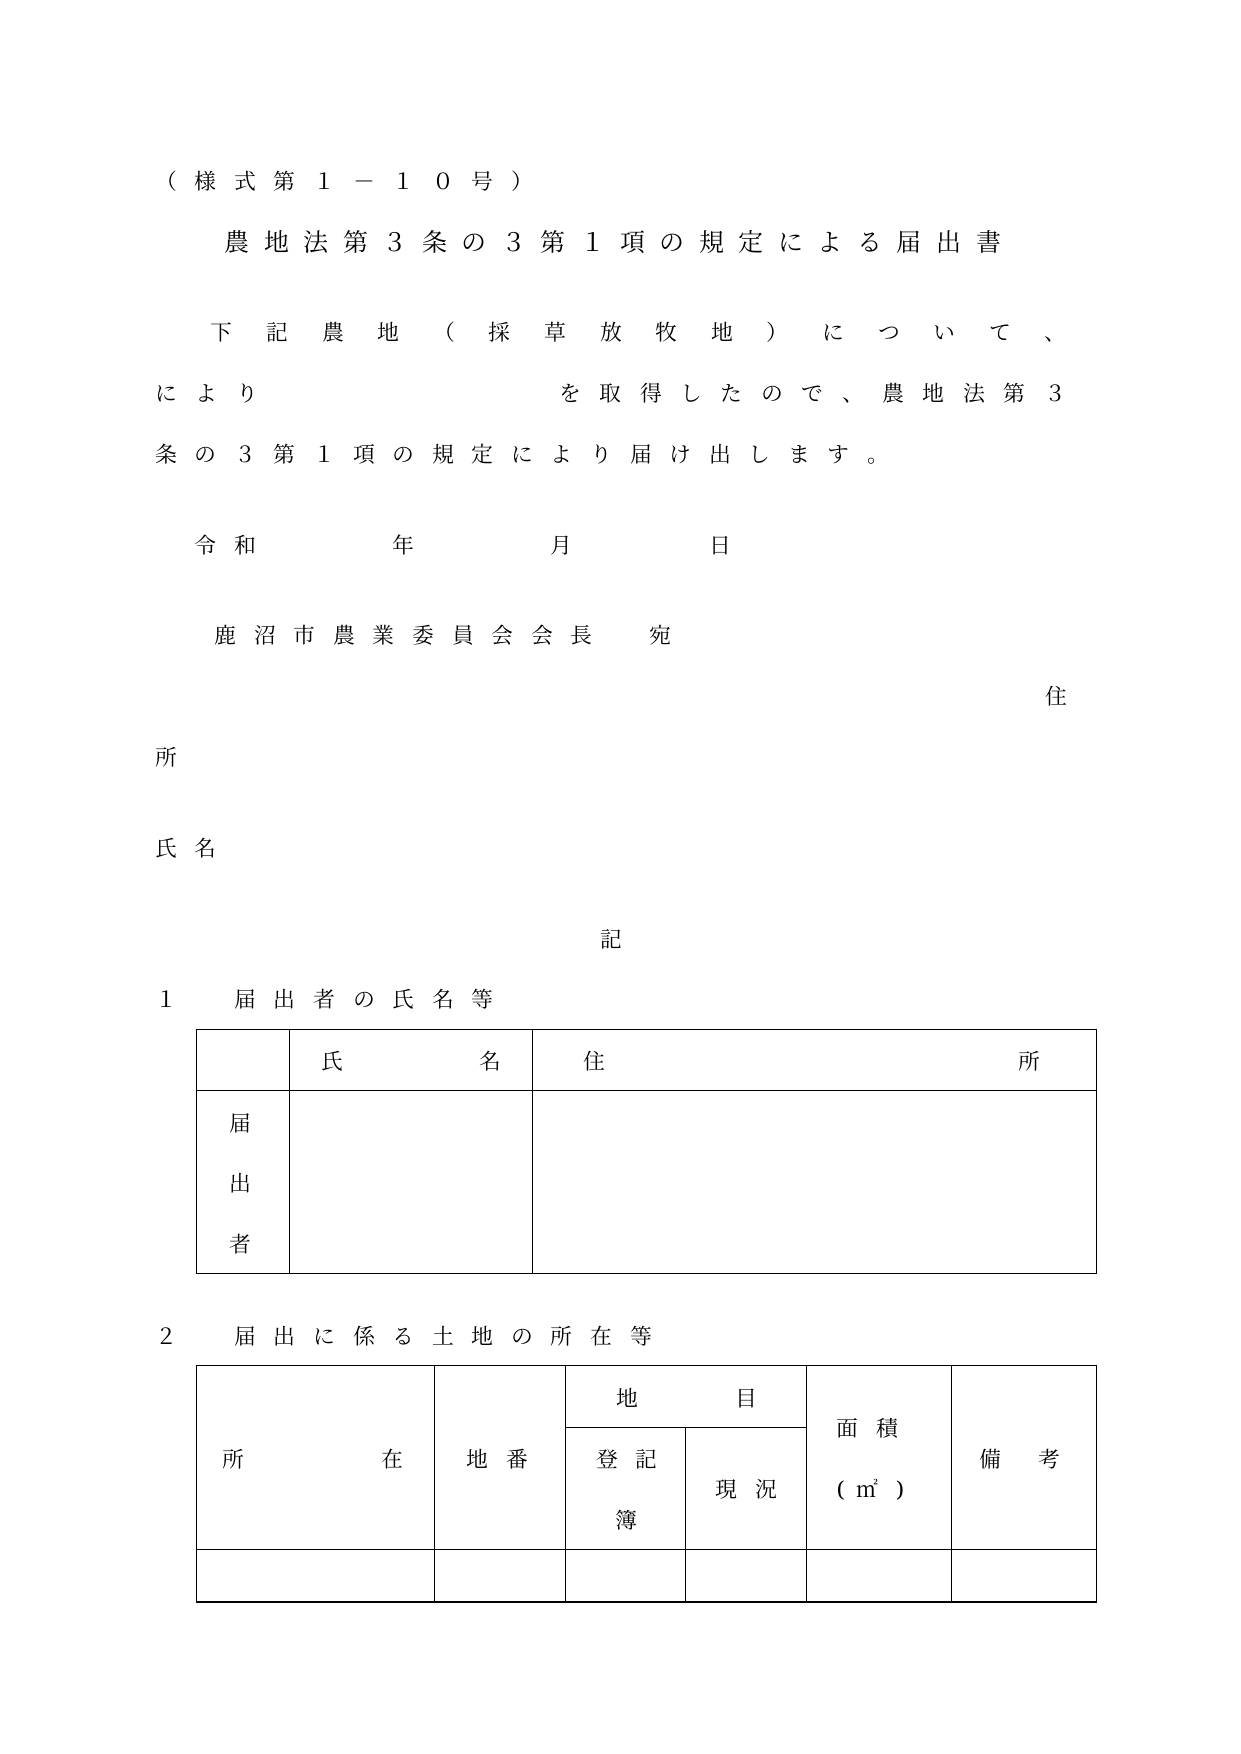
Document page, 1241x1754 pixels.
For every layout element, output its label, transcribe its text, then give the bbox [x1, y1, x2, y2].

table_cell [290, 1091, 532, 1273]
table_header 氏 名 [290, 1030, 532, 1090]
table_header 地 目 [566, 1366, 806, 1427]
table_header [197, 1030, 289, 1090]
text 下記農地（採草放牧地）について、 により を取得したので、農地法第３条の３第１項の規定により届け出します。 [155, 301, 1085, 483]
table_cell [566, 1550, 685, 1601]
table_header 備 考 [952, 1366, 1096, 1549]
table_cell 登記簿 [566, 1428, 685, 1549]
table_header 面積(㎡) [807, 1366, 951, 1549]
table_cell [807, 1550, 951, 1601]
table_cell [435, 1550, 565, 1601]
text ２ 届出に係る土地の所在等 [155, 1304, 1085, 1365]
text 農地法第３条の３第１項の規定による届出書 [155, 210, 1085, 271]
text 記 [155, 907, 1085, 968]
table_cell 届出者 [197, 1091, 289, 1273]
table_cell 現況 [686, 1428, 806, 1549]
text １ 届出者の氏名等 [155, 968, 1085, 1028]
table_header 所 在 [197, 1366, 434, 1549]
table_cell [686, 1550, 806, 1601]
text 令和 年 月 日 [155, 513, 1085, 574]
table_header 地番 [435, 1366, 565, 1549]
table_cell [533, 1091, 1096, 1273]
table_cell [197, 1550, 434, 1601]
text 鹿沼市農業委員会会長 宛 [155, 604, 1085, 665]
table_cell [952, 1550, 1096, 1601]
text （様式第１－１０号） [155, 149, 1085, 210]
text 住所 [155, 665, 1085, 786]
text 氏名 [155, 786, 1085, 877]
table_header 住 所 [533, 1030, 1096, 1090]
